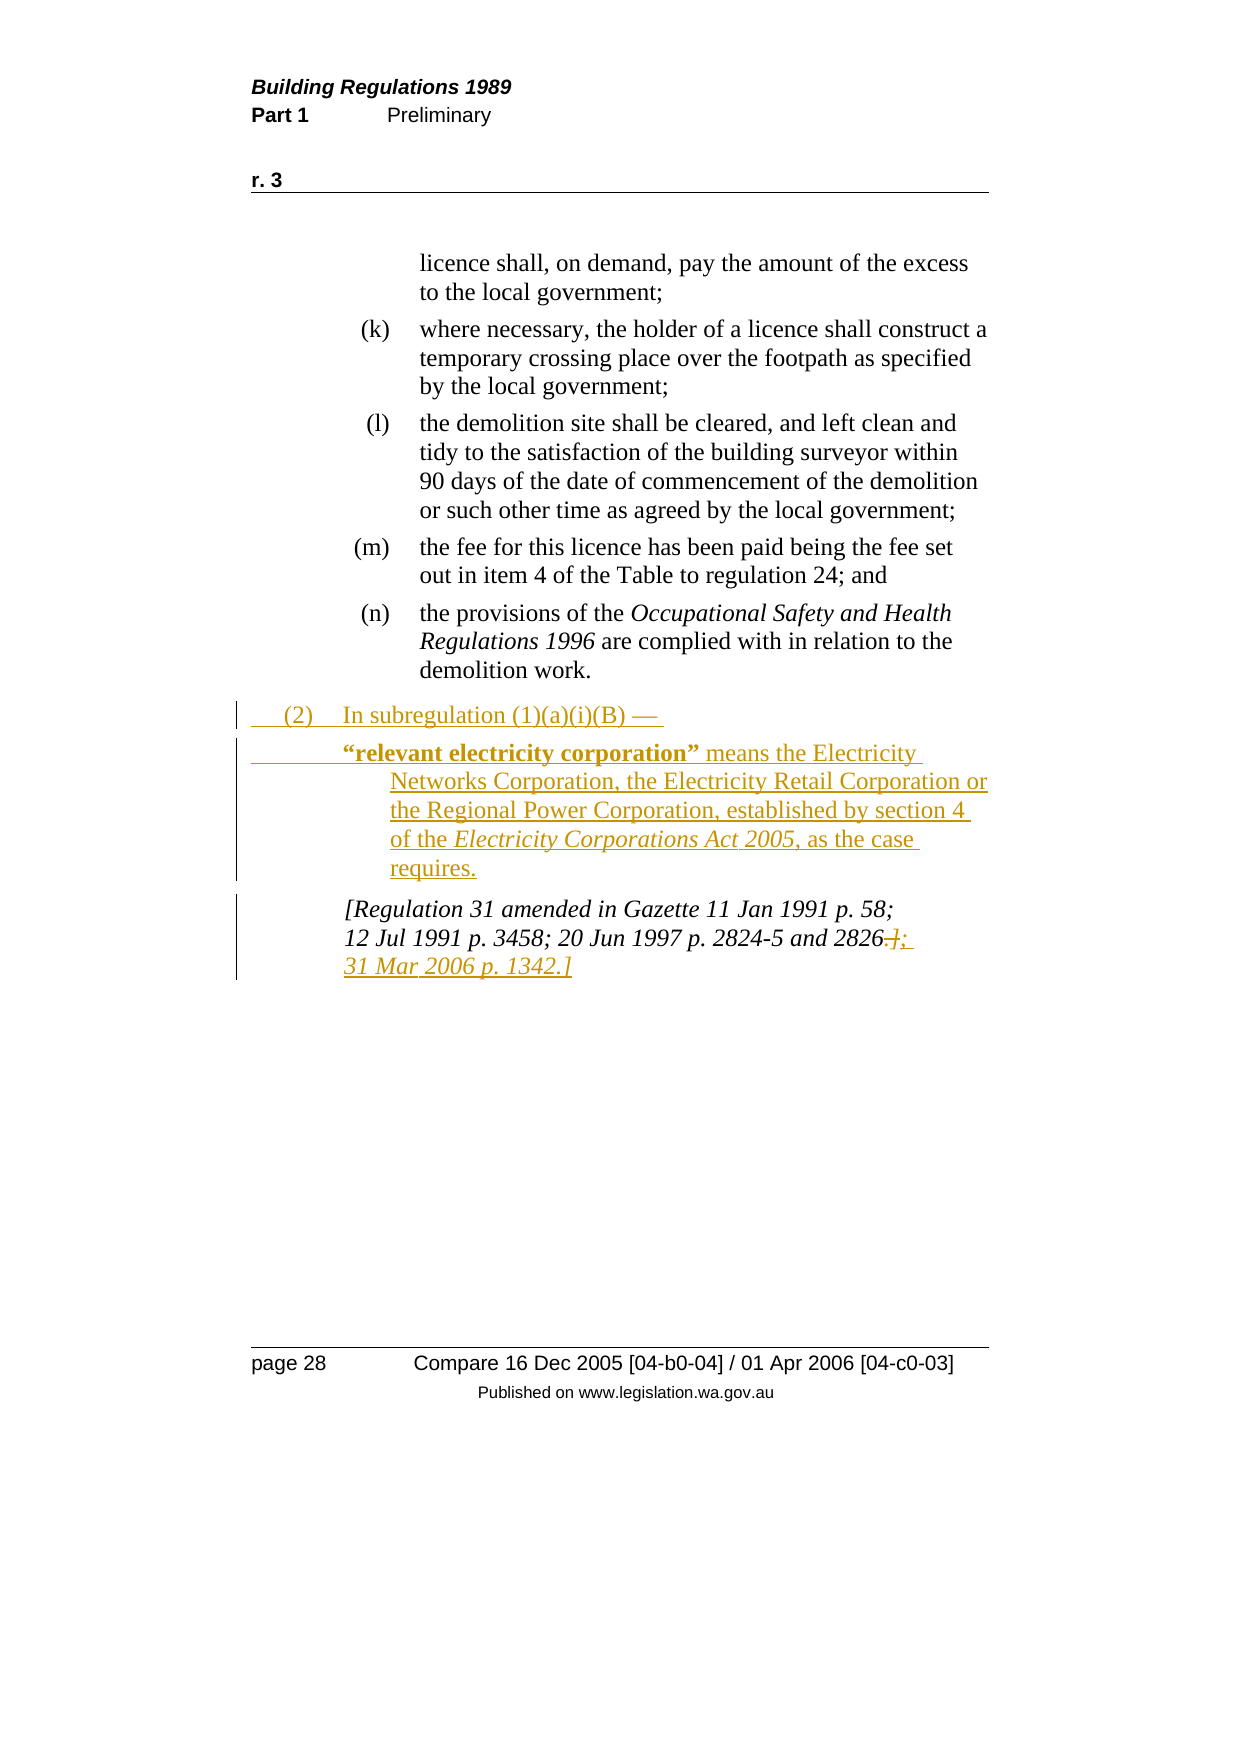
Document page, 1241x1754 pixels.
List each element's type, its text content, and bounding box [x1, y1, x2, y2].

text (l) the demolition site shall be cleared, and left clean and tidy to the satisfaction of the building surveyor within 90 days of the date of commencement of the demolition or such other time as agreed by the local government; [251, 408, 989, 523]
text (k) where necessary, the holder of a licence shall construct a temporary crossing place over the footpath as specified by the local government; [251, 314, 989, 400]
text (m) the fee for this licence has been paid being the fee set out in item 4 of the Table to regulation 24; and [251, 532, 989, 589]
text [251, 248, 989, 306]
text (n) the provisions of the Occupational Safety and Health Regulations 1996 are complied with in relation to the demolition work. [251, 598, 989, 684]
text [Regulation 31 amended in Gazette 11 Jan 1991 p. 58; 12 Jul 1991 p. 3458; 20 Jun 1997 p. 2824-5 and 2826 [251, 894, 989, 980]
